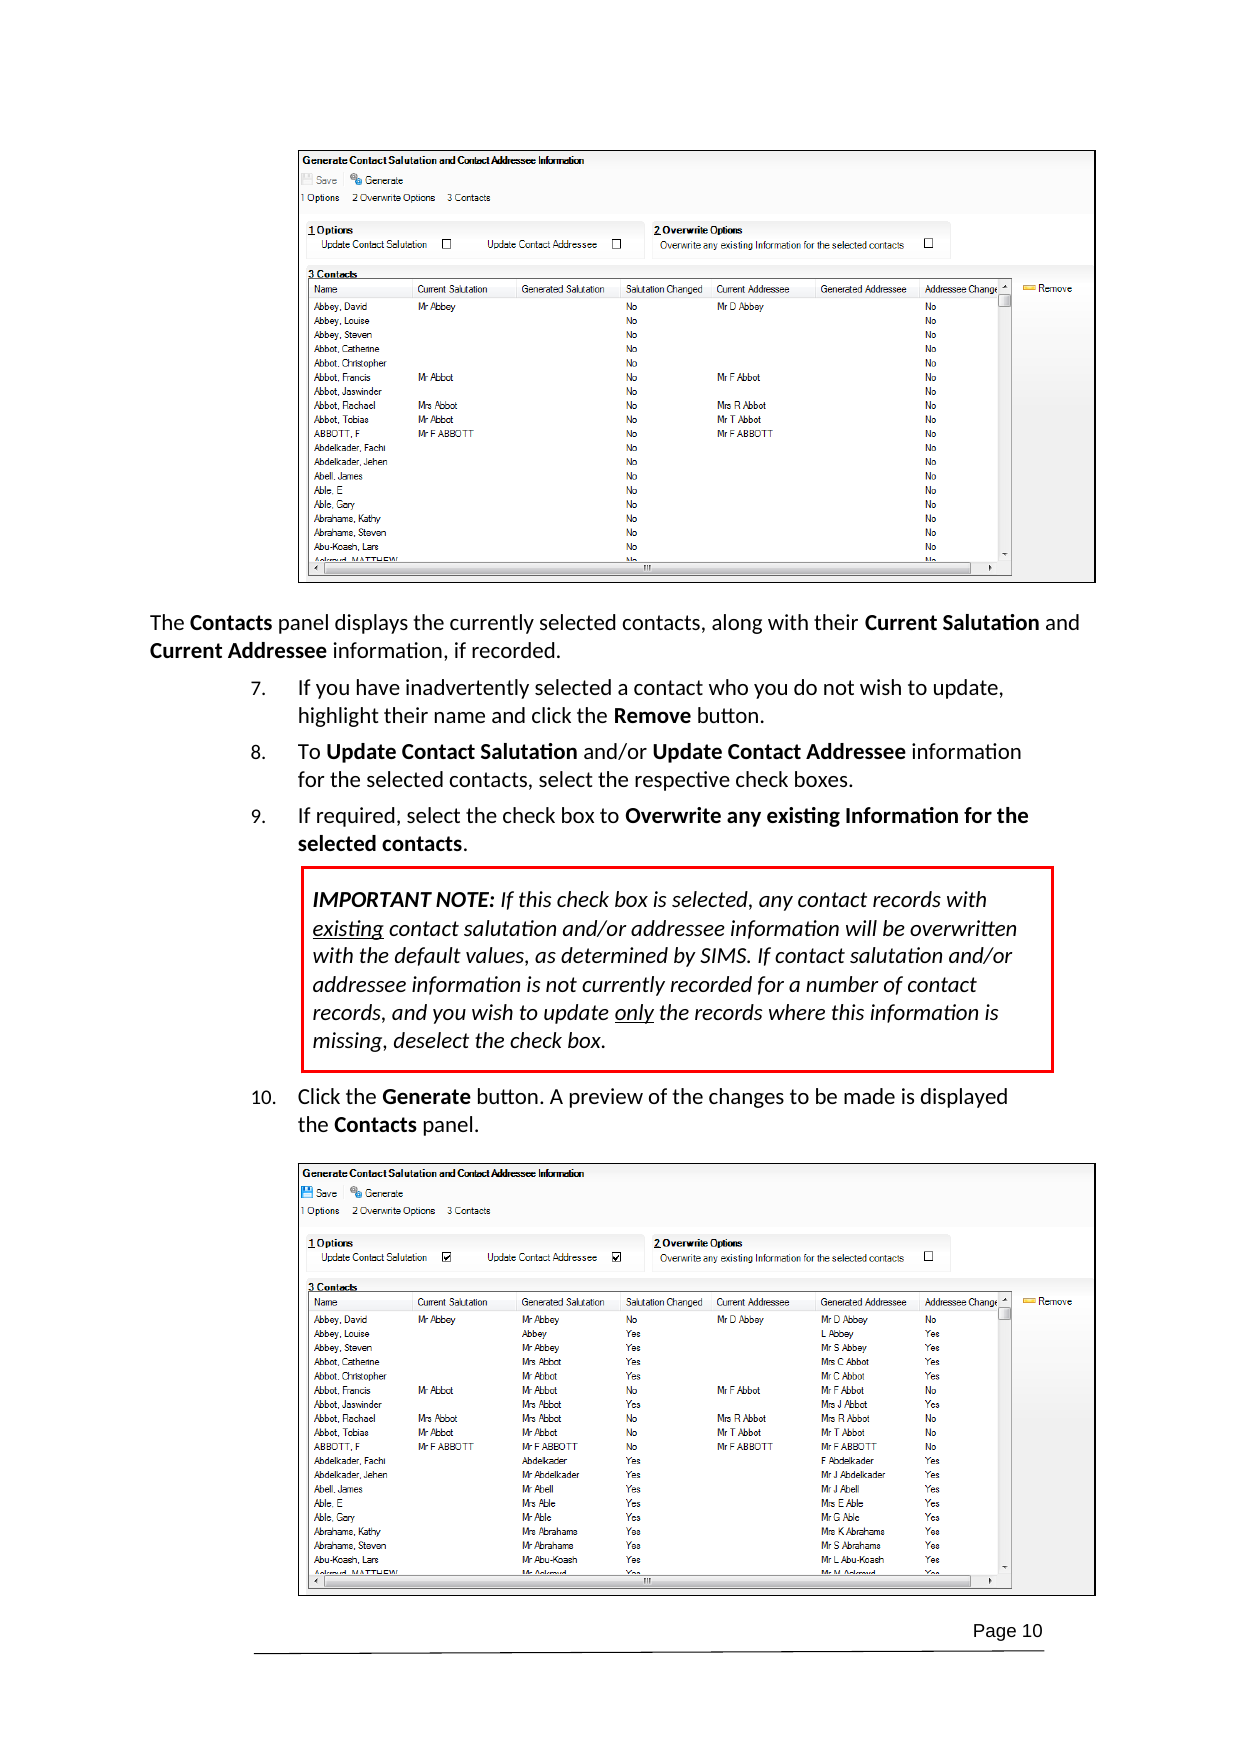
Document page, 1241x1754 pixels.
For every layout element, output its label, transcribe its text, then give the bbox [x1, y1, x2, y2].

picture [299, 151, 1094, 582]
list If required, select the check box to Overwrite any existing Information for the selected contacts. [250, 801, 1042, 857]
list The Contacts panel displays the currently selected contacts, along with their Current Salutation and Current Addressee information, if recorded. [150, 608, 1090, 664]
text IMPORTANT NOTE: If this check box is selected, any contact records with existing contact salutation and/or addressee information will be overwritten with the default values, as determined by SIMS. If contact salutation and/or addressee information is not currently recorded for a number of contact records, and you wish to update only the records where this information is missing, deselect the check box. [304, 869, 1051, 1070]
list If you have inadvertently selected a contact who you do not wish to update, highlight their name and click the Remove button. [250, 673, 1042, 729]
list Click the Generate button. A preview of the changes to be made is displayed the Contacts panel. [250, 1082, 1042, 1138]
list To Update Contact Salutation and/or Update Contact Addressee information for the selected contacts, select the respective check boxes. [250, 737, 1042, 793]
picture [299, 1164, 1094, 1595]
